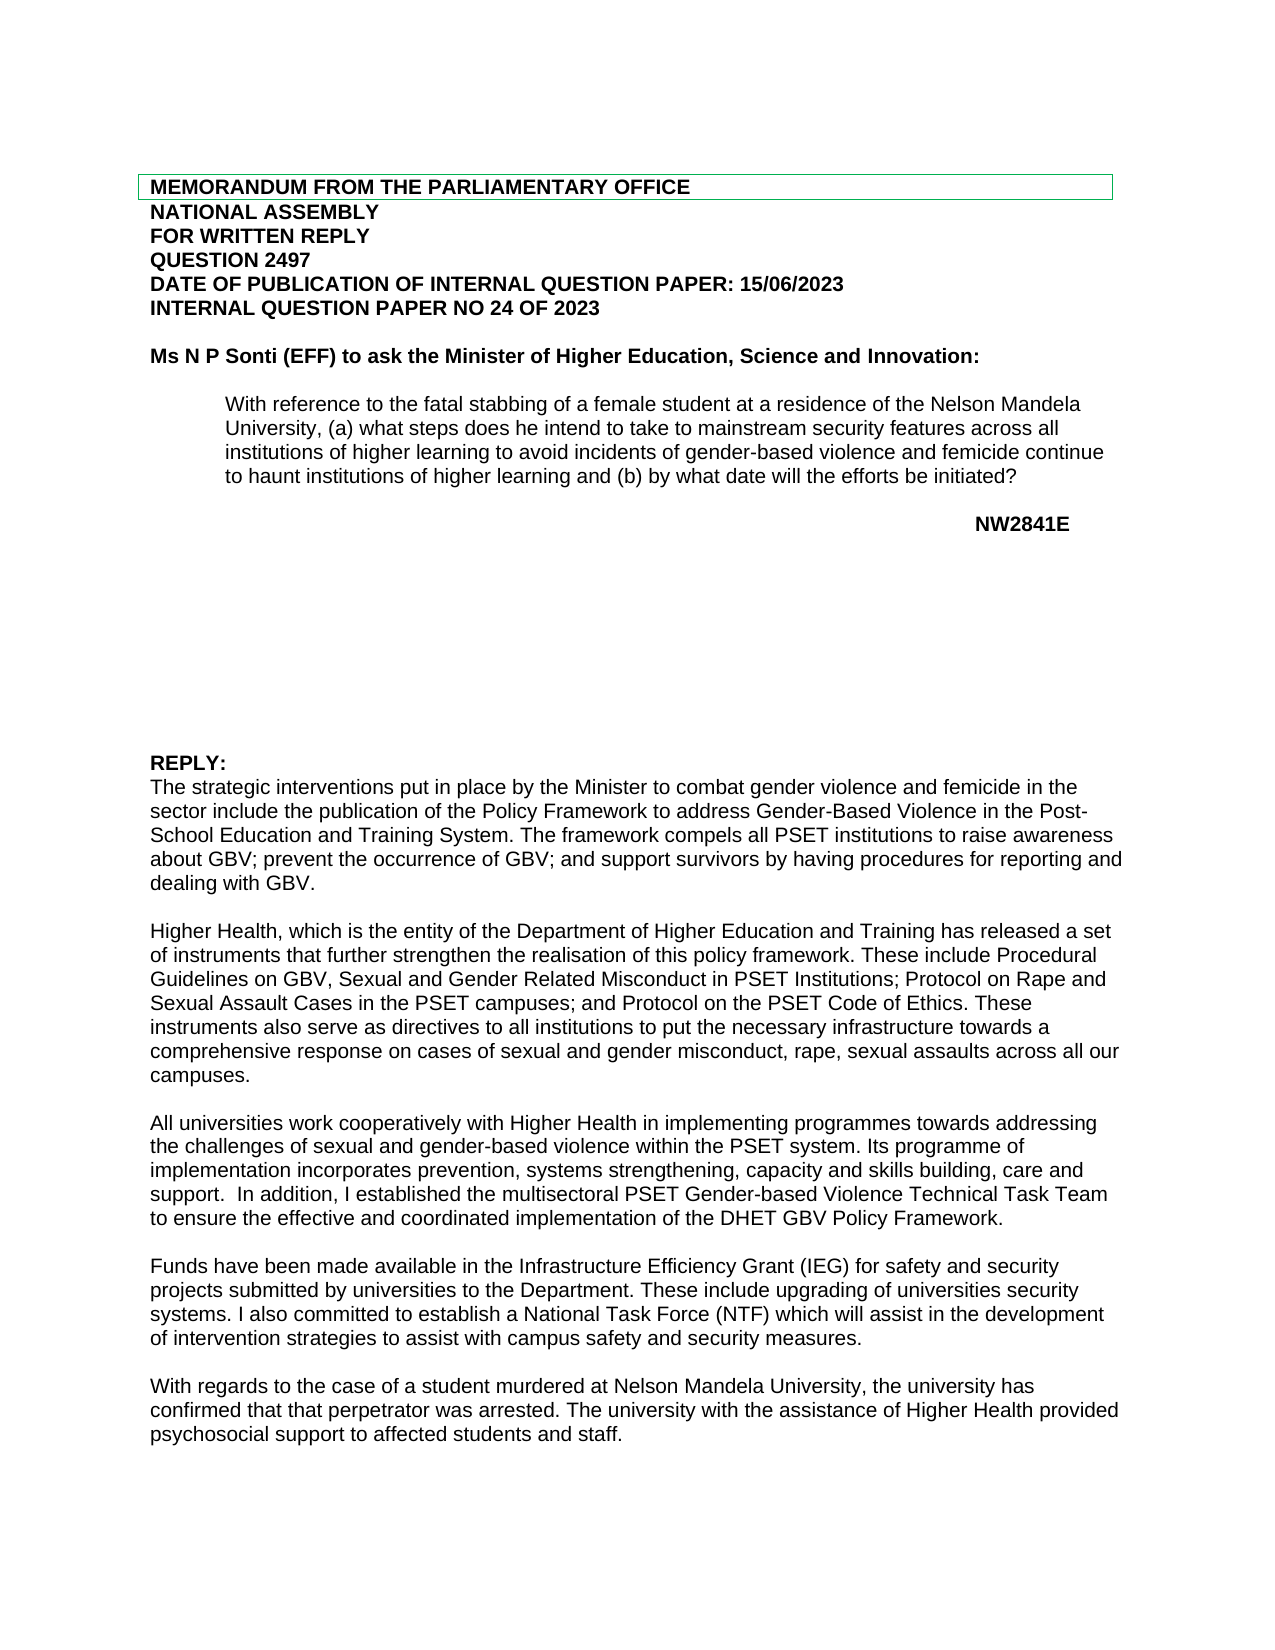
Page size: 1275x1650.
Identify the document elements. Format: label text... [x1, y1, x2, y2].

text Higher Health, which is the entity of the Department of Higher Education and Training has released a set of instruments that further strengthen the realisation of this policy framework. These include Procedural Guidelines on GBV, Sexual and Gender Related Misconduct in PSET Institutions; Protocol on Rape and Sexual Assault Cases in the PSET campuses; and Protocol on the PSET Code of Ethics. These instruments also serve as directives to all institutions to put the necessary infrastructure towards a comprehensive response on cases of sexual and gender misconduct, rape, sexual assaults across all our campuses. [150, 919, 1125, 1086]
text Funds have been made available in the Infrastructure Efficiency Grant (IEG) for safety and security projects submitted by universities to the Department. These include upgrading of universities security systems. I also committed to establish a National Task Force (NTF) which will assist in the development of intervention strategies to assist with campus safety and security measures. [150, 1254, 1125, 1350]
text FOR WRITTEN REPLY [150, 224, 1125, 248]
text All universities work cooperatively with Higher Health in implementing programmes towards addressing the challenges of sexual and gender-based violence within the PSET system. Its programme of implementation incorporates prevention, systems strengthening, capacity and skills building, care and support. In addition, I established the multisectoral PSET Gender-based Violence Technical Task Team to ensure the effective and coordinated implementation of the DHET GBV Policy Framework. [150, 1110, 1125, 1230]
text With regards to the case of a student murdered at Nelson Mandela University, the university has confirmed that that perpetrator was arrested. The university with the assistance of Higher Health provided psychosocial support to affected students and staff. [150, 1374, 1125, 1446]
text With reference to the fatal stabbing of a female student at a residence of the Nelson Mandela University, (a) what steps does he intend to take to mainstream security features across all institutions of higher learning to avoid incidents of gender-based violence and femicide continue to haunt institutions of higher learning and (b) by what date will the efforts be initiated? [225, 392, 1125, 511]
text NATIONAL ASSEMBLY [150, 200, 1125, 224]
text DATE OF PUBLICATION OF INTERNAL QUESTION PAPER: 15/06/2023 [150, 272, 1125, 296]
text The strategic interventions put in place by the Minister to combat gender violence and femicide in the sector include the publication of the Policy Framework to address Gender-Based Violence in the Post-School Education and Training System. The framework compels all PSET institutions to raise awareness about GBV; prevent the occurrence of GBV; and support survivors by having procedures for reporting and dealing with GBV. [150, 775, 1125, 895]
text Ms N P Sonti (EFF) to ask the Minister of Higher Education, Science and Innovation: [150, 344, 1125, 368]
text NW2841E [900, 511, 1125, 535]
text REPLY: [150, 751, 1125, 775]
table_header MEMORANDUM FROM THE PARLIAMENTARY OFFICE [139, 175, 1112, 199]
text QUESTION 2497 [150, 248, 1125, 272]
text INTERNAL QUESTION PAPER NO 24 OF 2023 [150, 296, 1125, 320]
